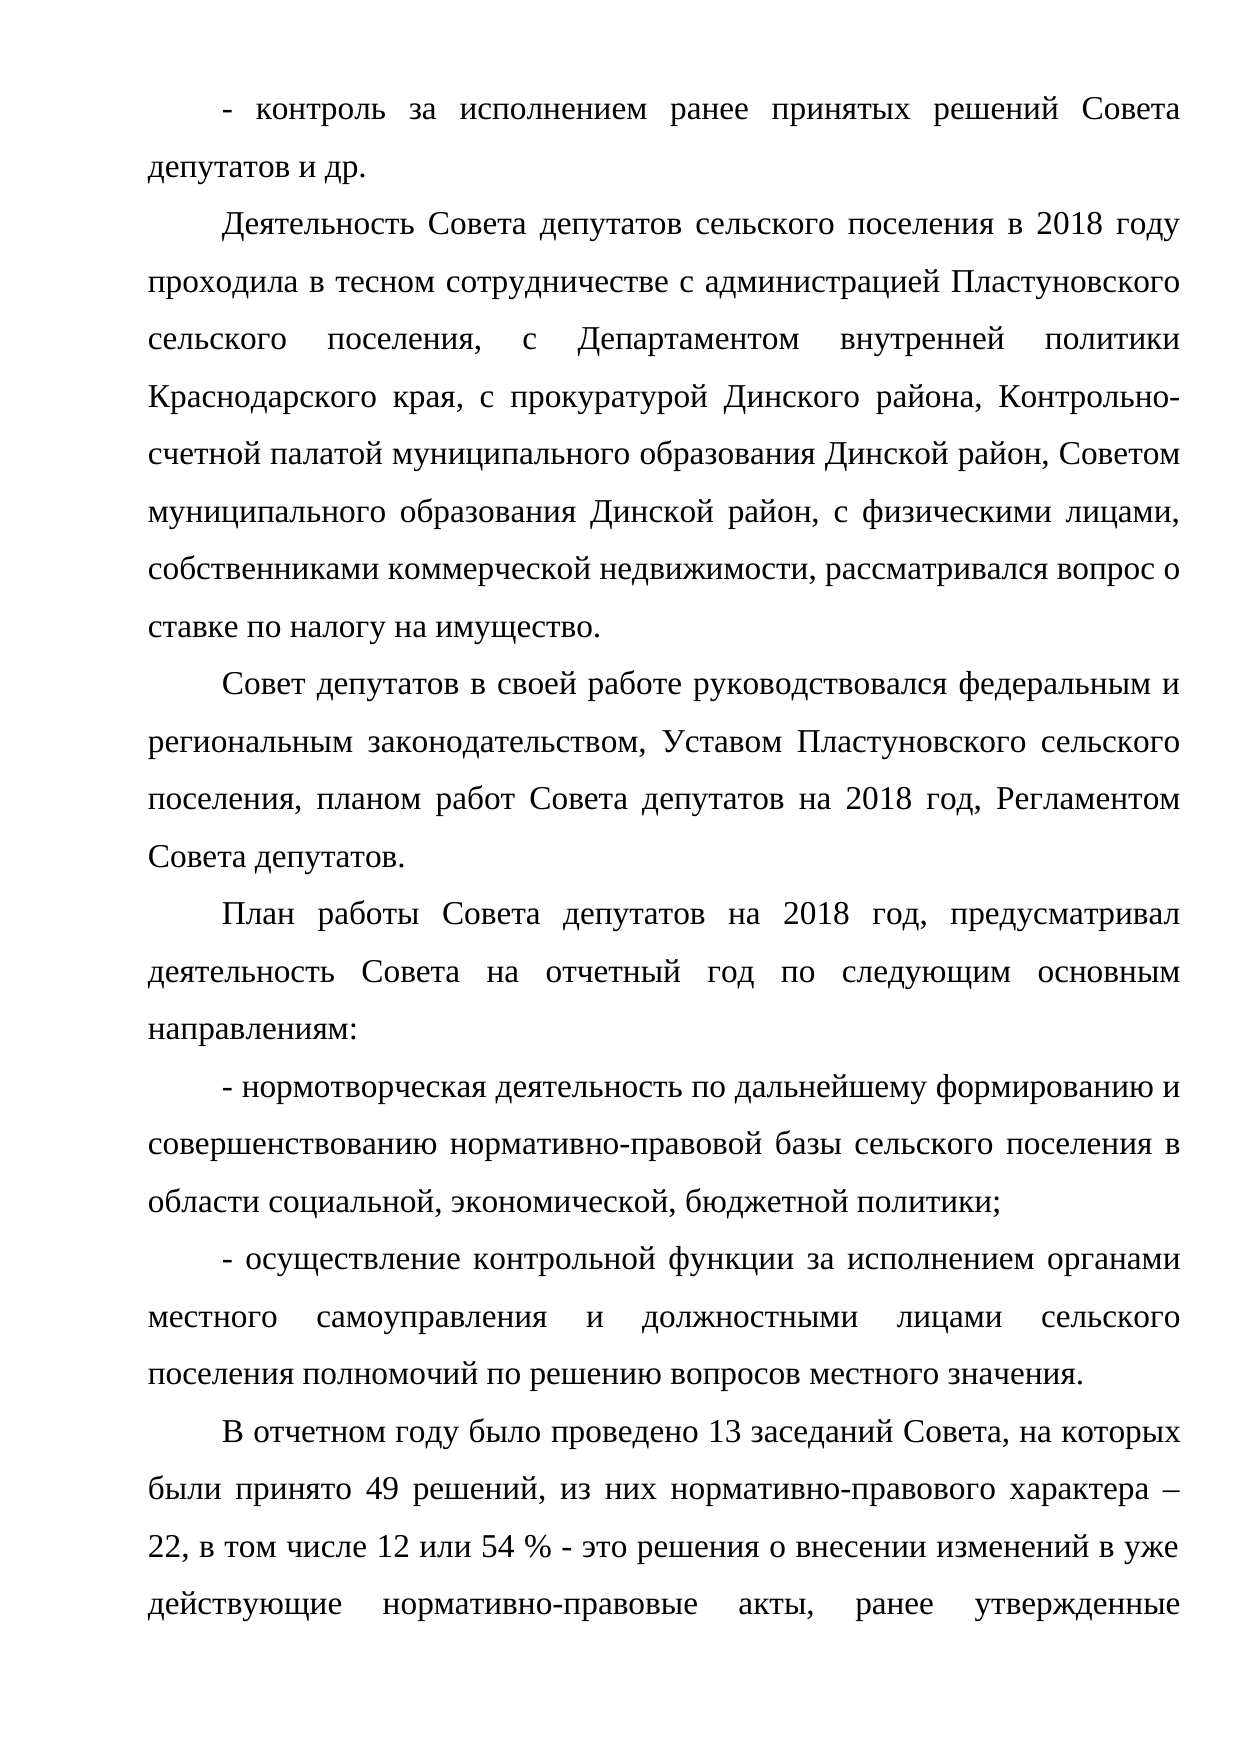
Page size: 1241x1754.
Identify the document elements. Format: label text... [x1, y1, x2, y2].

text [148, 1411, 1181, 1622]
text - нормотворческая деятельность по дальнейшему формированию и совершенствованию нормативно-правовой базы сельского поселения в области социальной, экономической, бюджетной политики; [148, 1066, 1181, 1219]
text Деятельность Совета депутатов сельского поселения в 2018 году проходила в тесном сотрудничестве с администрацией Пластуновского сельского поселения, с Департаментом внутренней политики Краснодарского края, с прокуратурой Динского района, Контрольно-счетной палатой муниципального образования Динской район, Советом муниципального образования Динской район, с физическими лицами, собственниками коммерческой недвижимости, рассматривался вопрос о ставке по налогу на имущество. [148, 204, 1181, 644]
text План работы Совета депутатов на 2018 год, предусматривал деятельность Совета на отчетный год по следующим основным направлениям: [148, 894, 1181, 1047]
text - контроль за исполнением ранее принятых решений Совета депутатов и др. [148, 89, 1181, 184]
text - осуществление контрольной функции за исполнением органами местного самоуправления и должностными лицами сельского поселения полномочий по решению вопросов местного значения. [148, 1239, 1181, 1392]
text Совет депутатов в своей работе руководствовался федеральным и региональным законодательством, Уставом Пластуновского сельского поселения, планом работ Совета депутатов на 2018 год, Регламентом Совета депутатов. [148, 664, 1181, 874]
